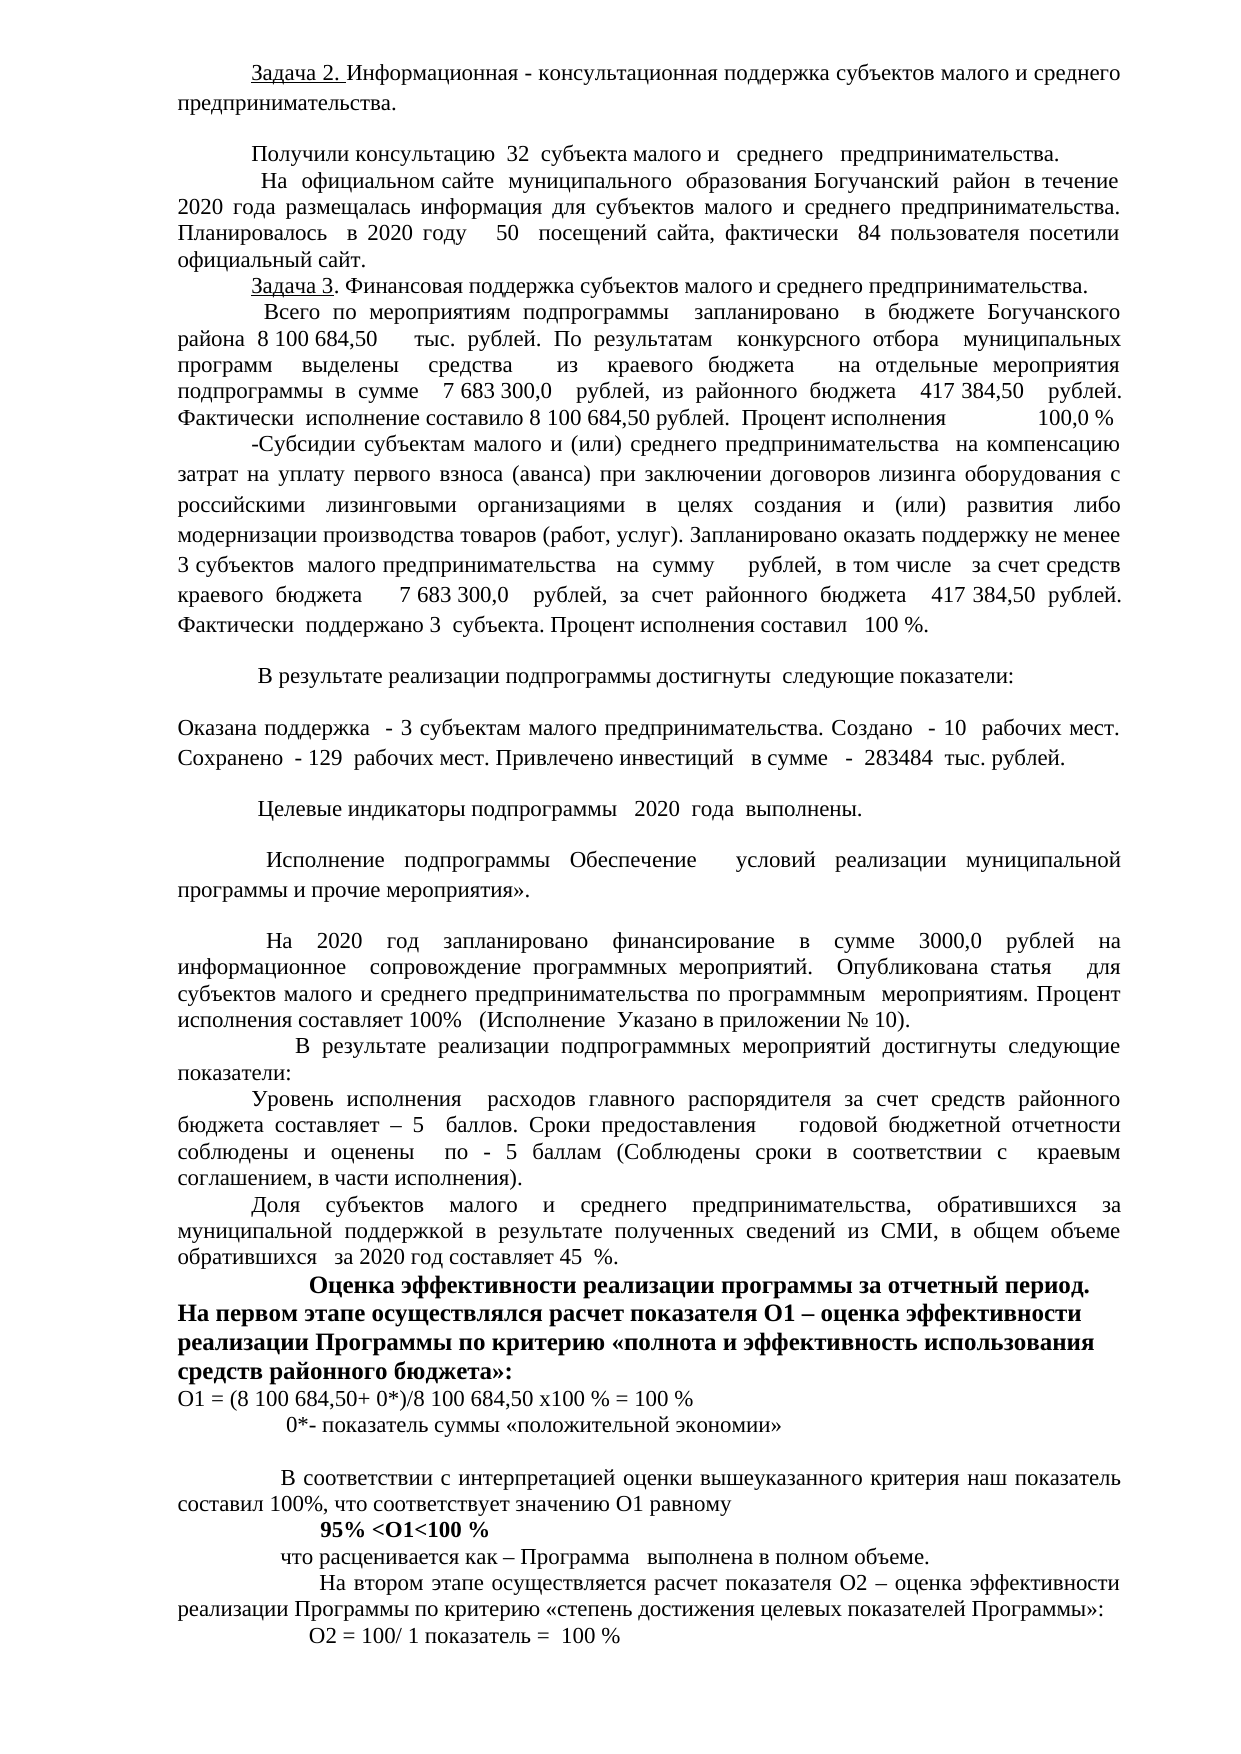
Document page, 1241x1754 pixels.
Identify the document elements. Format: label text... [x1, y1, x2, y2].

text Исполнение подпрограммы Обеспечение условий реализации муниципальной программы и прочие мероприятия». [177, 846, 1122, 902]
text О2 = 100/ 1 показатель = 100 % [177, 1622, 1122, 1648]
text Доля субъектов малого и среднего предпринимательства, обратившихся за муниципальной поддержкой в результате полученных сведений из СМИ, в общем объеме обратившихся за 2020 год составляет 45 %. [177, 1191, 1122, 1270]
text На 2020 год запланировано финансирование в сумме 3000,0 рублей на информационное сопровождение программных мероприятий. Опубликована статья для субъектов малого и среднего предпринимательства по программным мероприятиям. Процент исполнения составляет 100% (Исполнение Указано в приложении № 10). [177, 927, 1122, 1032]
text 95% <О1<100 % [177, 1516, 1122, 1543]
text Получили консультацию 32 субъекта малого и среднего предпринимательства. [177, 140, 1122, 167]
text Уровень исполнения расходов главного распорядителя за счет средств районного бюджета составляет – 5 баллов. Сроки предоставления годовой бюджетной отчетности соблюдены и оценены по - 5 баллам (Соблюдены сроки в соответствии с краевым соглашением, в части исполнения). [177, 1085, 1122, 1191]
text На официальном сайте муниципального образования Богучанский район в течение 2020 года размещалась информация для субъектов малого и среднего предпринимательства. Планировалось в 2020 году 50 посещений сайта, фактически 84 пользователя посетили официальный сайт. [177, 167, 1122, 272]
text Целевые индикаторы подпрограммы 2020 года выполнены. [177, 795, 1122, 821]
text Задача 3. Финансовая поддержка субъектов малого и среднего предпринимательства. [177, 272, 1122, 298]
text На втором этапе осуществляется расчет показателя О2 – оценка эффективности реализации Программы по критерию «степень достижения целевых показателей Программы»: [177, 1569, 1122, 1622]
text Оказана поддержка - 3 субъектам малого предпринимательства. Создано - 10 рабочих мест. Сохранено - 129 рабочих мест. Привлечено инвестиций в сумме - 283484 тыс. рублей. [177, 713, 1122, 770]
text 0*- показатель суммы «положительной экономии» [177, 1411, 1122, 1437]
text Оценка эффективности реализации программы за отчетный период. [308, 1270, 1122, 1298]
text -Субсидии субъектам малого и (или) среднего предпринимательства на компенсацию затрат на уплату первого взноса (аванса) при заключении договоров лизинга оборудования с российскими лизинговыми организациями в целях создания и (или) развития либо модернизации производства товаров (работ, услуг). Запланировано оказать поддержку не менее 3 субъектов малого предпринимательства на сумму рублей, в том числе за счет средств краевого бюджета 7 683 300,0 рублей, за счет районного бюджета 417 384,50 рублей. Фактически поддержано 3 субъекта. Процент исполнения составил 100 %. [177, 430, 1122, 638]
text В соответствии с интерпретацией оценки вышеуказанного критерия наш показатель составил 100%, что соответствует значению О1 равному [177, 1464, 1122, 1516]
text На первом этапе осуществлялся расчет показателя О1 – оценка эффективности реализации Программы по критерию «полнота и эффективность использования средств районного бюджета»: О1 = (8 100 684,50+ 0*)/8 100 684,50 х100 % = 100 % [177, 1298, 1122, 1411]
text В результате реализации подпрограммы достигнуты следующие показатели: [177, 662, 1122, 689]
text что расценивается как – Программа выполнена в полном объеме. [177, 1543, 1122, 1569]
text Задача 2. Информационная - консультационная поддержка субъектов малого и среднего предпринимательства. [177, 59, 1122, 116]
text Всего по мероприятиям подпрограммы запланировано в бюджете Богучанского района 8 100 684,50 тыс. рублей. По результатам конкурсного отбора муниципальных программ выделены средства из краевого бюджета на отдельные мероприятия подпрограммы в сумме 7 683 300,0 рублей, из районного бюджета 417 384,50 рублей. Фактически исполнение составило 8 100 684,50 рублей. Процент исполнения 100,0 % [177, 298, 1122, 430]
text В результате реализации подпрограммных мероприятий достигнуты следующие показатели: [177, 1032, 1122, 1085]
